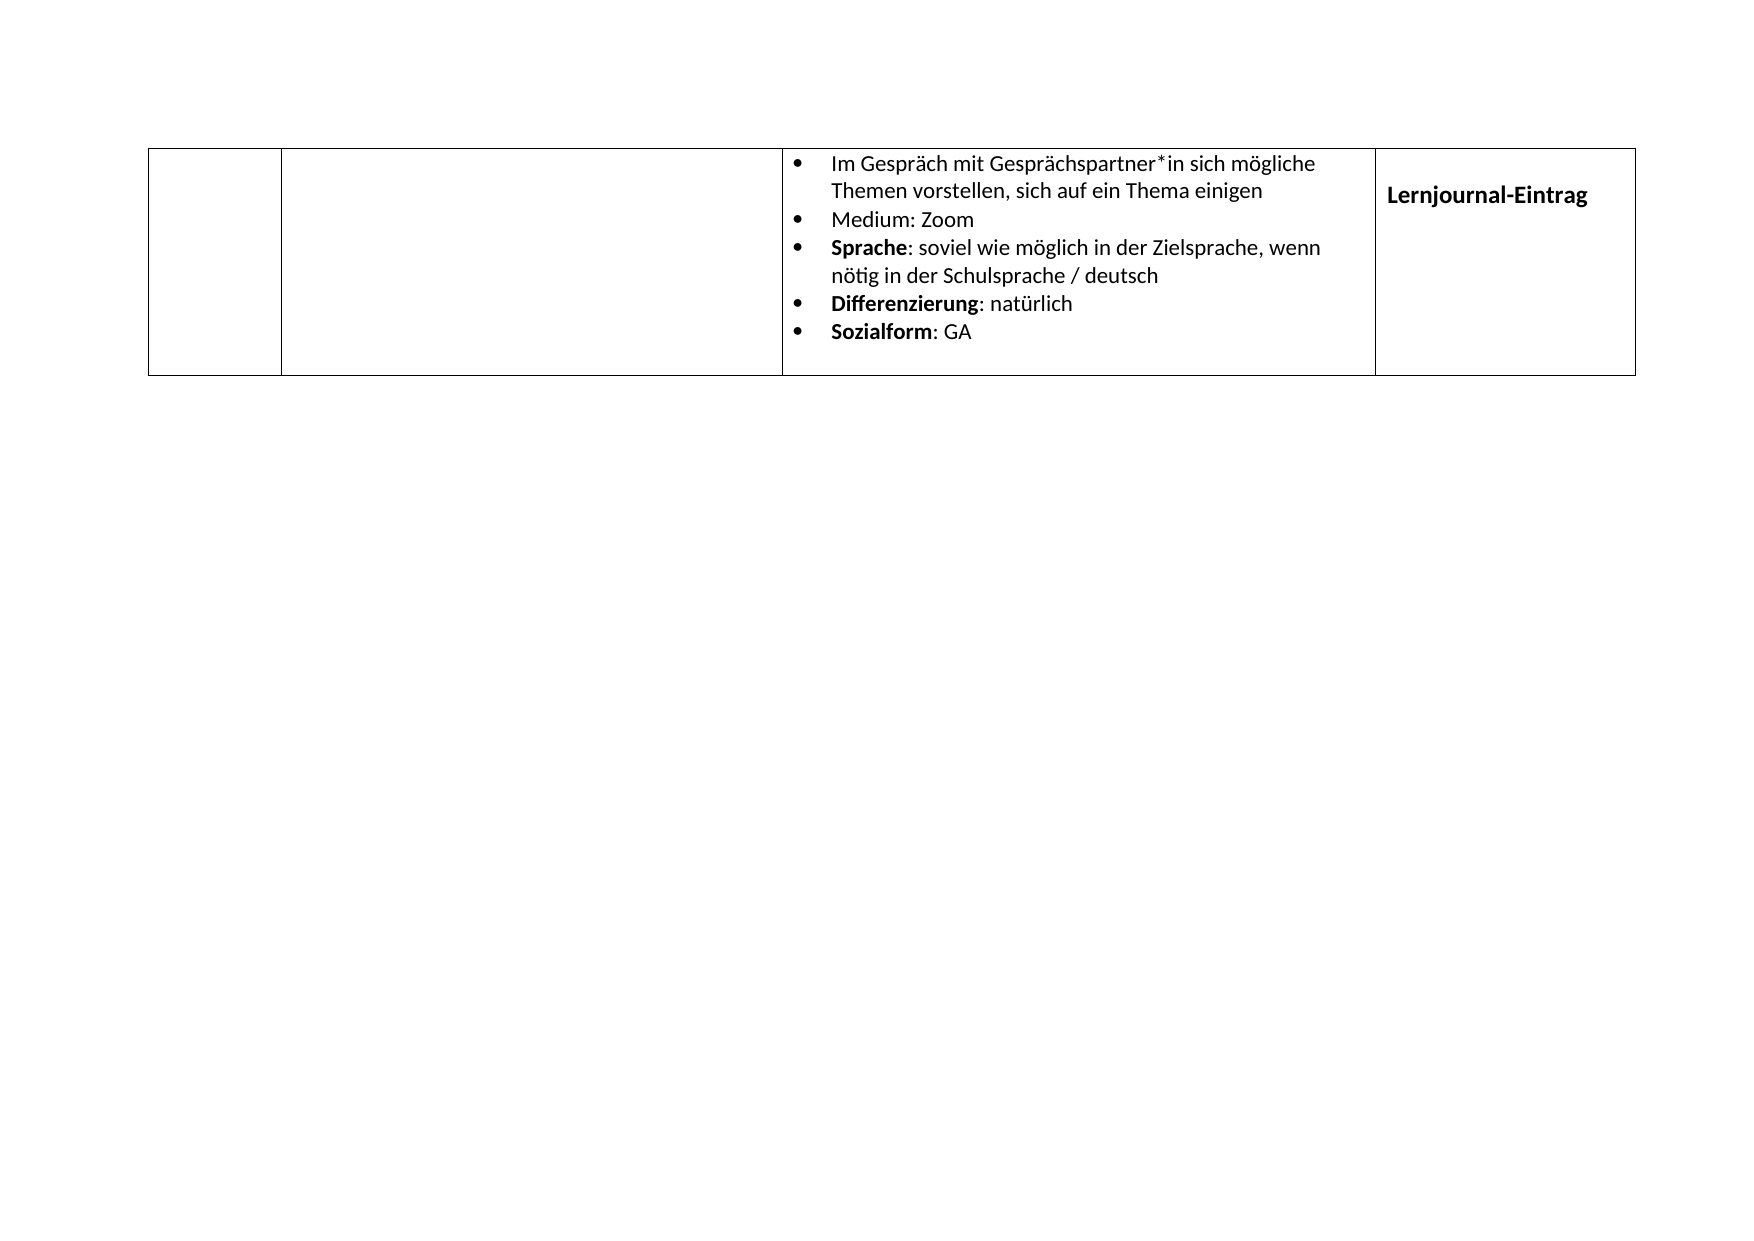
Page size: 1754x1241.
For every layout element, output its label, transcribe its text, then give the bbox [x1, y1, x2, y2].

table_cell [783, 149, 1375, 375]
table_cell FdT5 Journal de bord Lernjournal-Eintrag [1376, 149, 1635, 375]
table_cell [282, 149, 782, 375]
